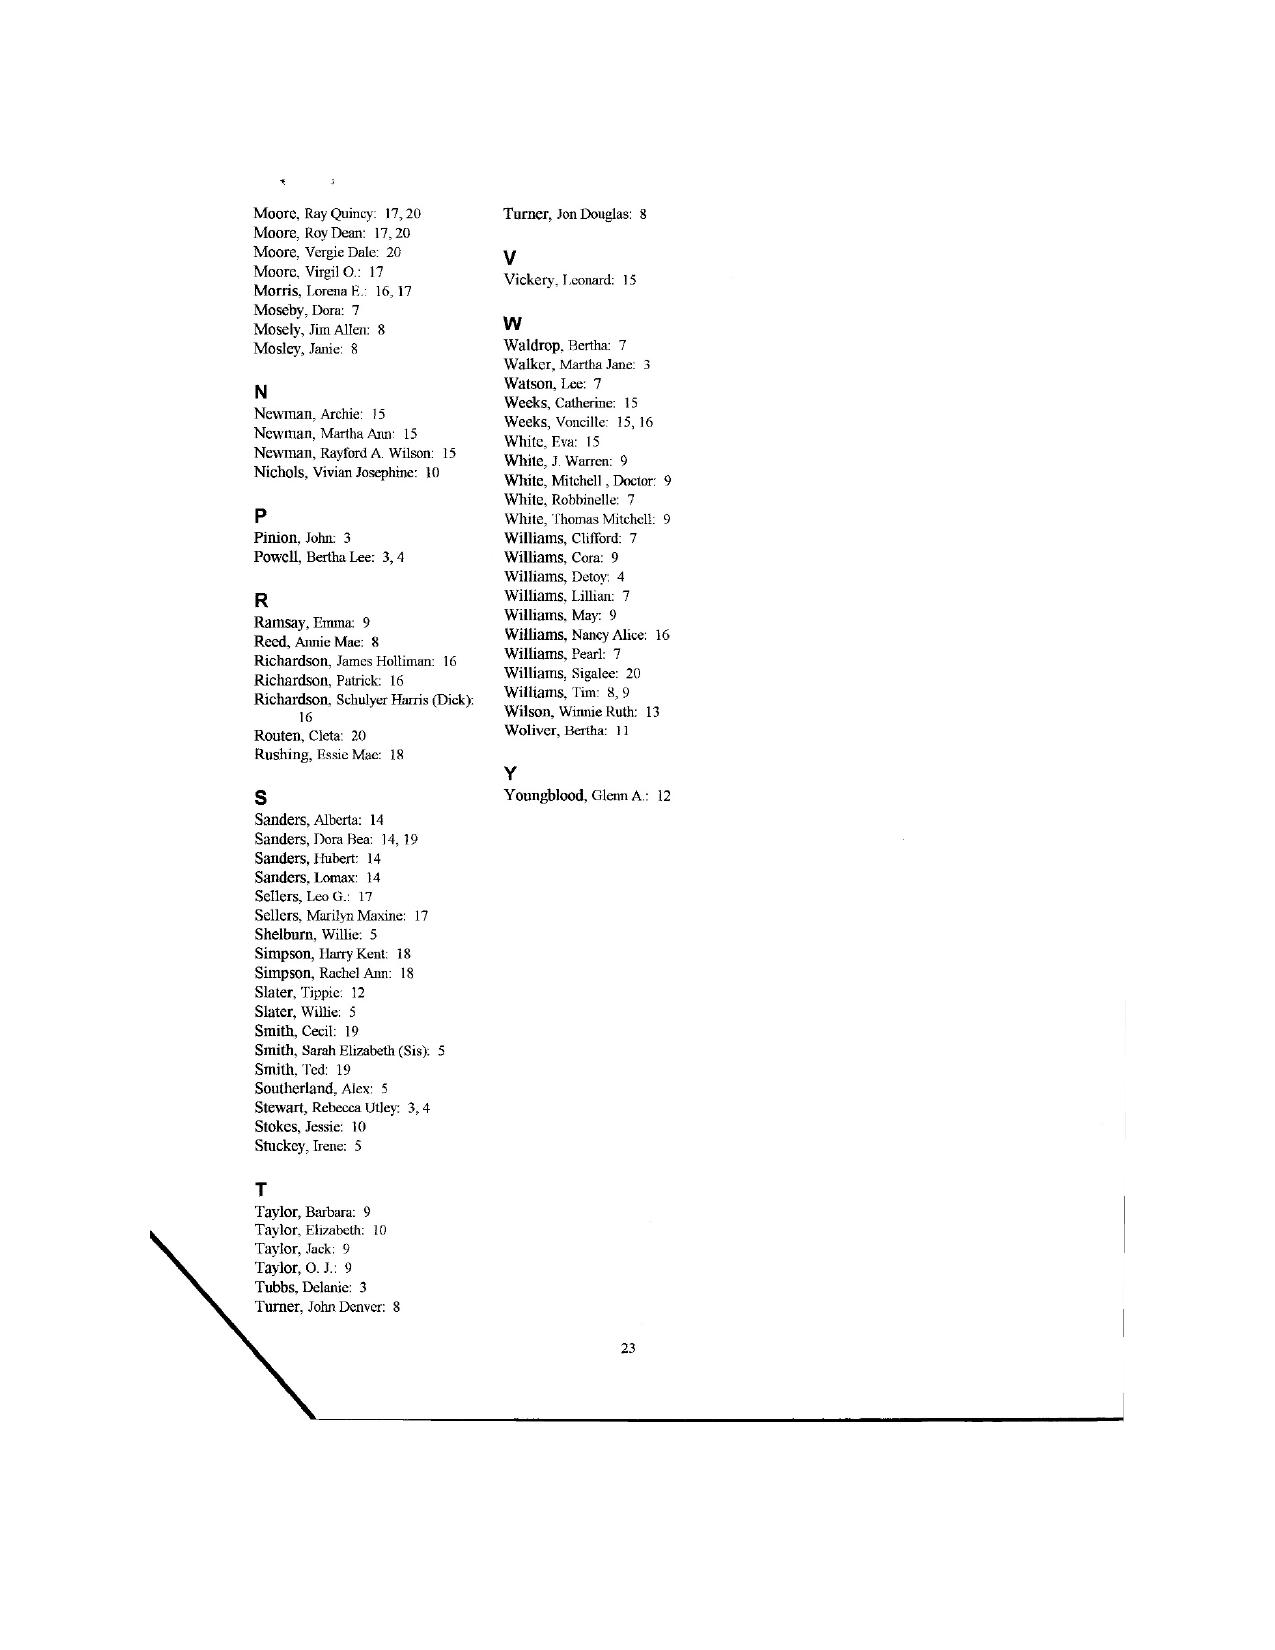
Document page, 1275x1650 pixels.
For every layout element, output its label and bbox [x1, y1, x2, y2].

picture [150, 150, 1125, 1422]
